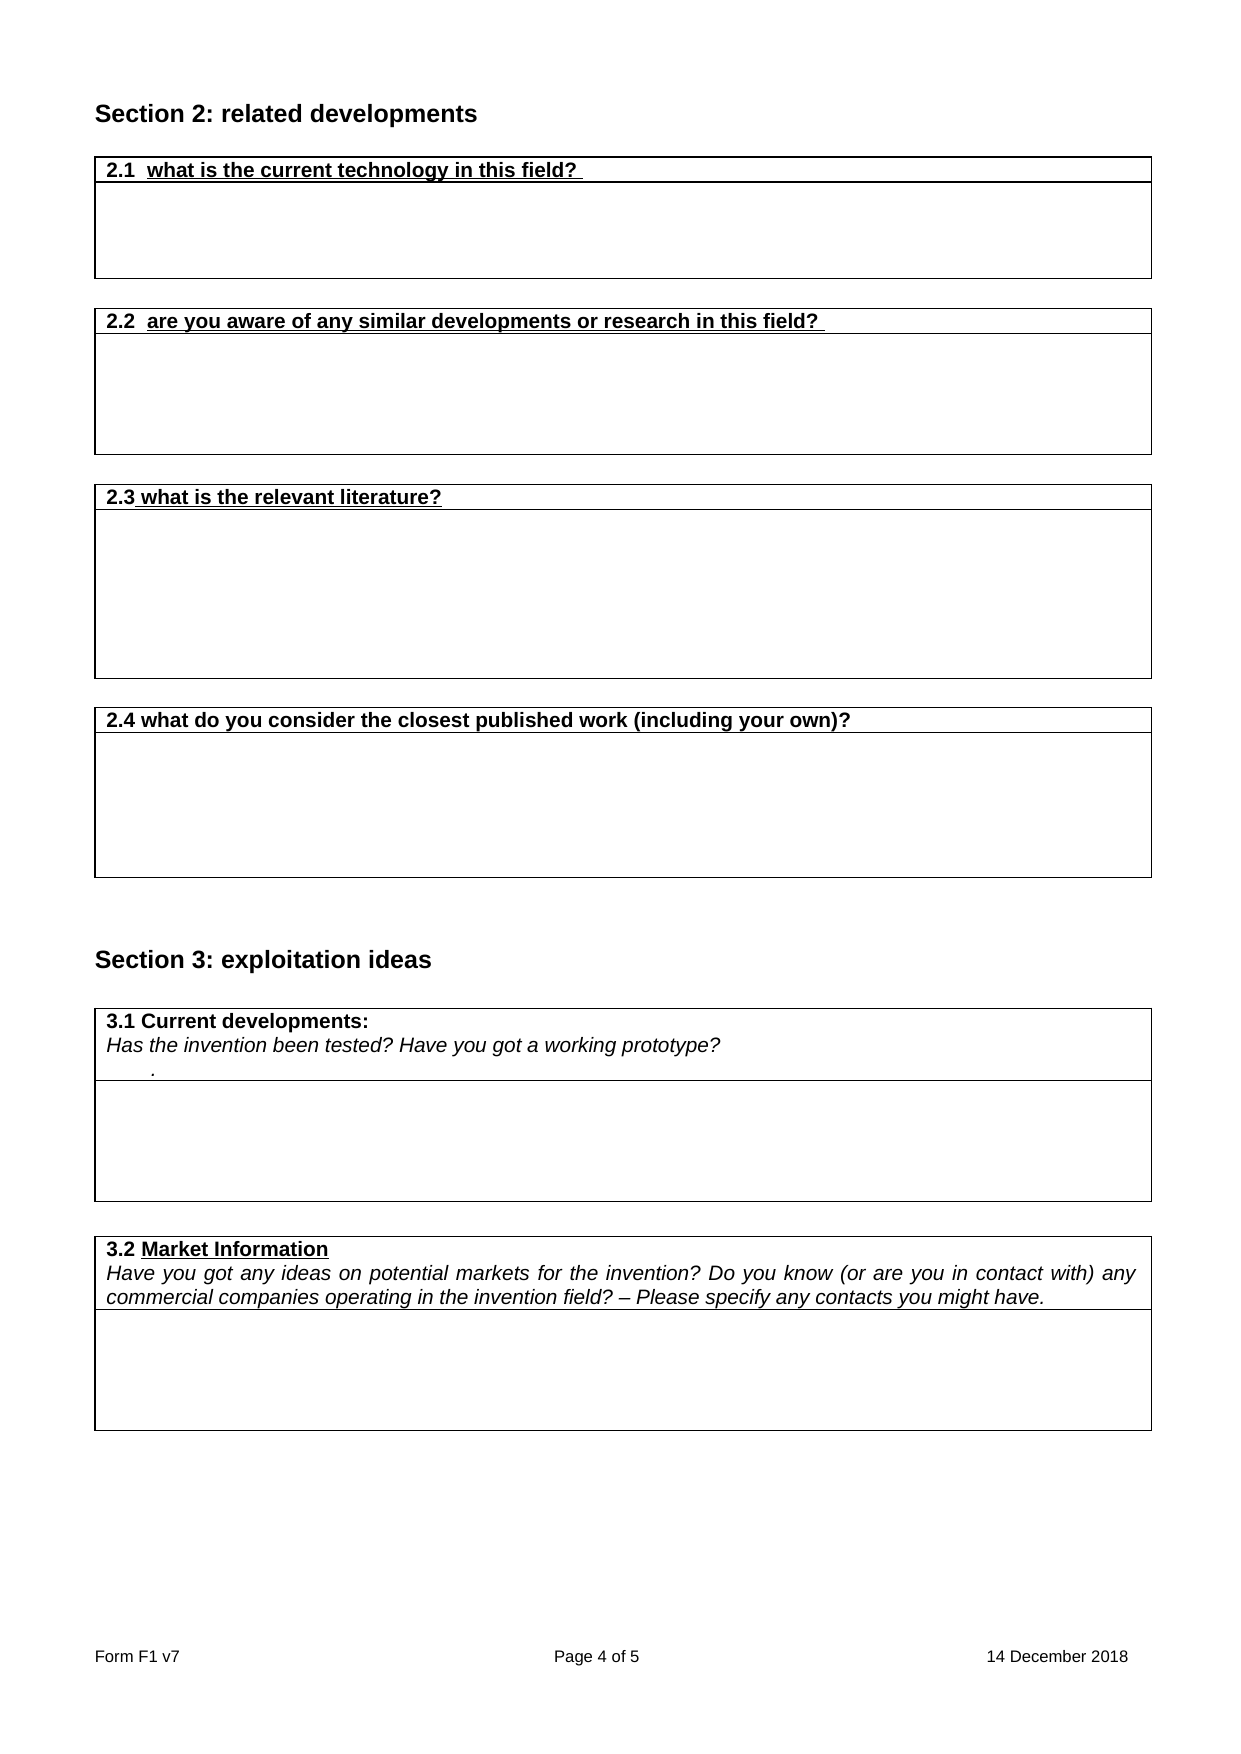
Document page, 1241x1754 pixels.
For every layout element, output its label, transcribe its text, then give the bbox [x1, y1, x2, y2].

table_header 2.2 are you aware of any similar developments or research in this field? [96, 309, 1151, 333]
table_cell [96, 183, 1151, 278]
table_header 2.3 what is the relevant literature? [96, 485, 1151, 509]
table_header 3.2 Market Information Have you got any ideas on potential markets for the invention? Do you know (or are you in contact with) any commercial companies operating in the invention field? – Please specify any contacts you might have. [96, 1237, 1151, 1309]
text Section 3: exploitation ideas [94, 945, 1152, 974]
text Section 2: related developments [94, 99, 1152, 128]
table_cell [96, 510, 1151, 677]
table_cell [96, 733, 1151, 877]
table_cell [96, 334, 1151, 454]
table_header 3.1 Current developments: Has the invention been tested? Have you got a working prototype? . [96, 1009, 1151, 1080]
table_cell [96, 1081, 1151, 1201]
table_header 2.4 what do you consider the closest published work (including your own)? [96, 708, 1151, 732]
table_header 2.1 what is the current technology in this field? [96, 158, 1151, 181]
table_cell [96, 1310, 1151, 1429]
